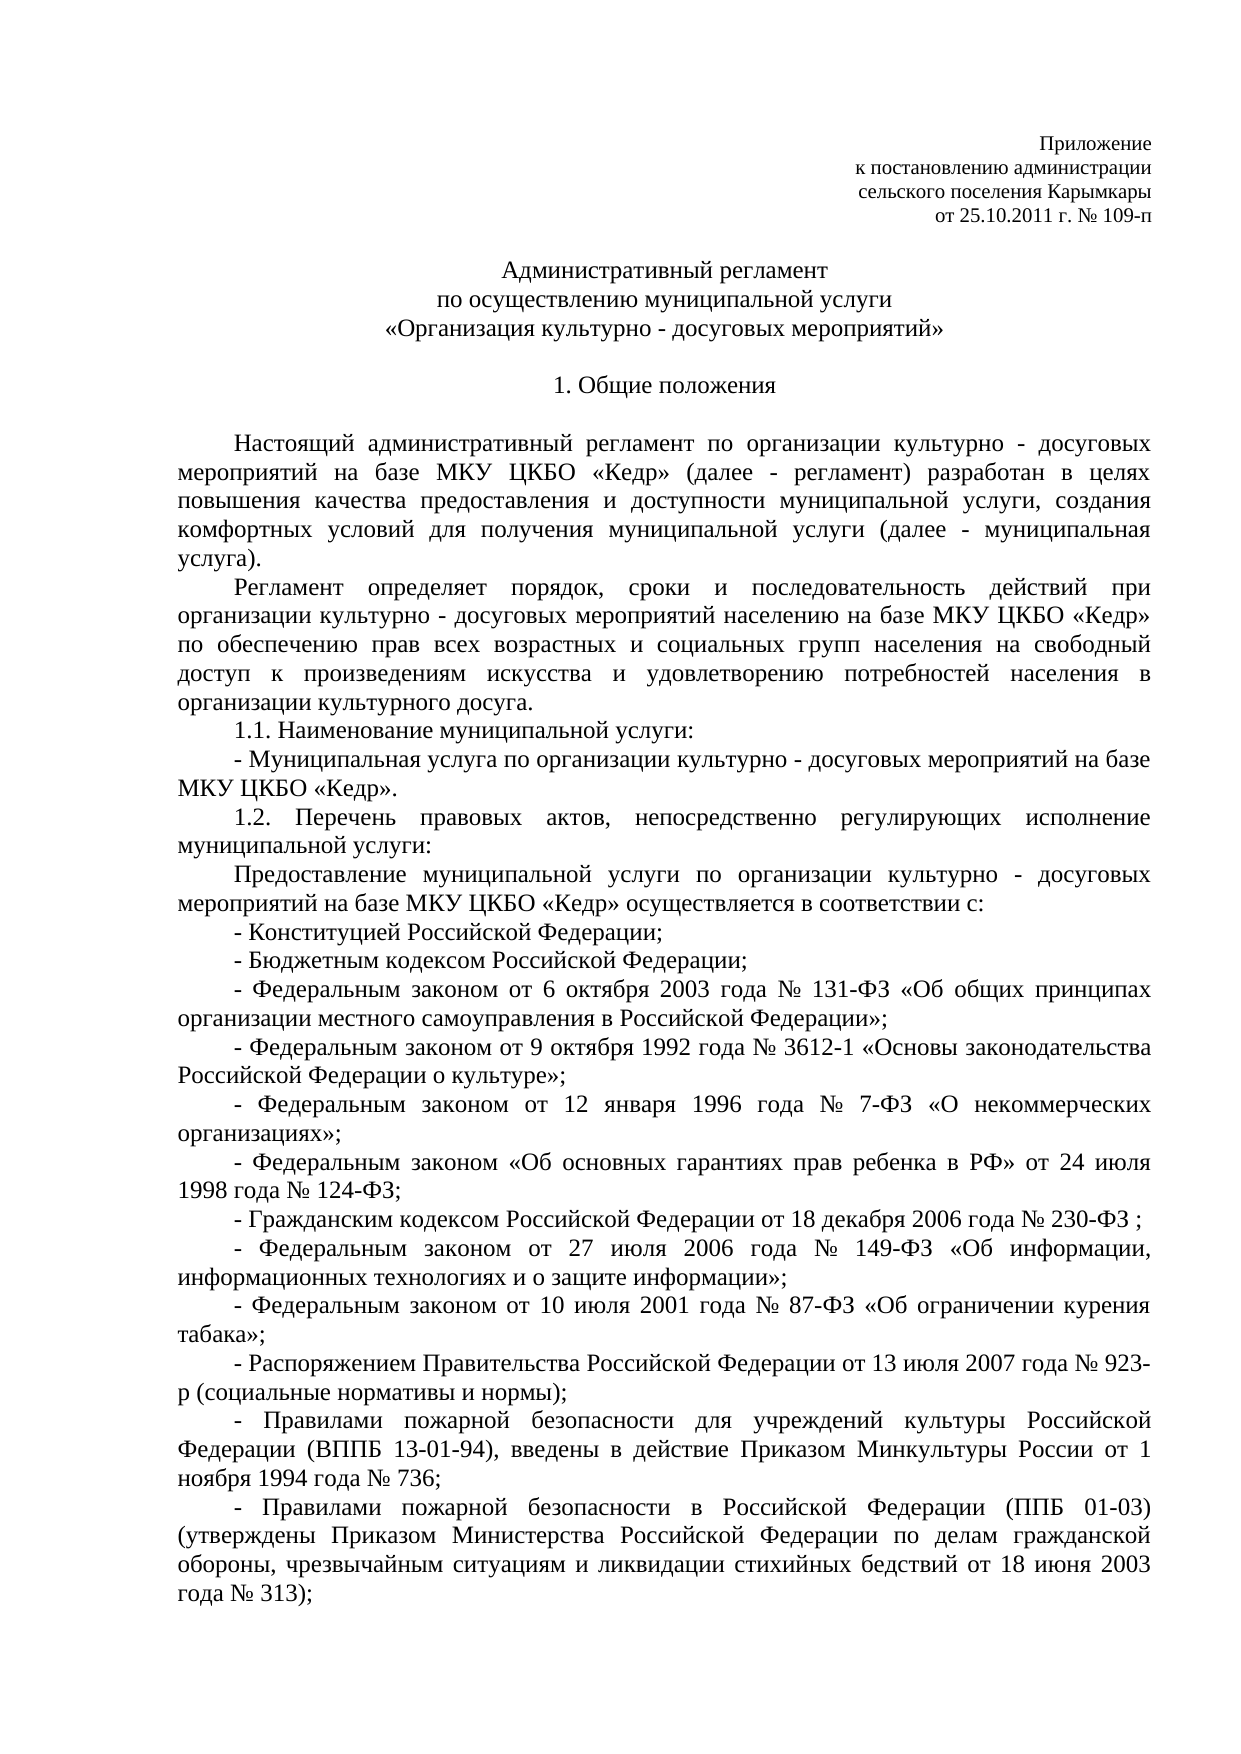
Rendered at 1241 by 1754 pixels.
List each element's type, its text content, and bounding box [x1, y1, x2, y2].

text - Правилами пожарной безопасности для учреждений культуры Российской Федерации (ВППБ 13-01-94), введены в действие Приказом Минкультуры России от 1 ноября 1994 года № 736; [177, 1406, 1152, 1492]
title Административный регламент [177, 256, 1152, 284]
text - Гражданским кодексом Российской Федерации от 18 декабря 2006 года № 230-ФЗ ; [177, 1204, 1152, 1233]
text - Конституцией Российской Федерации; [177, 917, 1152, 946]
text 1.1. Наименование муниципальной услуги: [177, 716, 1152, 744]
text - Федеральным законом от 10 июля 2001 года № 87-ФЗ «Об ограничении курения табака»; [177, 1291, 1152, 1348]
text - Бюджетным кодексом Российской Федерации; [177, 946, 1152, 974]
text - Распоряжением Правительства Российской Федерации от 13 июля 2007 года № 923-р (социальные нормативы и нормы); [177, 1348, 1152, 1406]
text - Федеральным законом от 12 января 1996 года № 7-ФЗ «О некоммерческих организациях»; [177, 1089, 1152, 1147]
title по осуществлению муниципальной услуги [177, 284, 1152, 313]
text от 25.10.2011 г. № 109-п [177, 203, 1152, 227]
text Настоящий административный регламент по организации культурно - досуговых мероприятий на базе МКУ ЦКБО «Кедр» (далее - регламент) разработан в целях повышения качества предоставления и доступности муниципальной услуги, создания комфортных условий для получения муниципальной услуги (далее - муниципальная услуга). [177, 428, 1152, 572]
text сельского поселения Карымкары [177, 179, 1152, 203]
text - Федеральным законом «Об основных гарантиях прав ребенка в РФ» от 24 июля 1998 года № 124-ФЗ; [177, 1147, 1152, 1204]
text - Правилами пожарной безопасности в Российской Федерации (ППБ 01-03) (утверждены Приказом Министерства Российской Федерации по делам гражданской обороны, чрезвычайным ситуациям и ликвидации стихийных бедствий от 18 июня 2003 года № 313); [177, 1492, 1152, 1607]
text к постановлению администрации [177, 155, 1152, 179]
text Регламент определяет порядок, сроки и последовательность действий при организации культурно - досуговых мероприятий населению на базе МКУ ЦКБО «Кедр» по обеспечению прав всех возрастных и социальных групп населения на свободный доступ к произведениям искусства и удовлетворению потребностей населения в организации культурного досуга. [177, 572, 1152, 716]
text Предоставление муниципальной услуги по организации культурно - досуговых мероприятий на базе МКУ ЦКБО «Кедр» осуществляется в соответствии с: [177, 859, 1152, 917]
text - Муниципальная услуга по организации культурно - досуговых мероприятий на базе МКУ ЦКБО «Кедр». [177, 744, 1152, 802]
text - Федеральным законом от 9 октября 1992 года № 3612-1 «Основы законодательства Российской Федерации о культуре»; [177, 1032, 1152, 1089]
text 1. Общие положения [177, 371, 1152, 399]
title «Организация культурно - досуговых мероприятий» [177, 313, 1152, 342]
text - Федеральным законом от 6 октября 2003 года № 131-ФЗ «Об общих принципах организации местного самоуправления в Российской Федерации»; [177, 974, 1152, 1032]
text 1.2. Перечень правовых актов, непосредственно регулирующих исполнение муниципальной услуги: [177, 802, 1152, 859]
text Приложение [177, 131, 1152, 155]
text - Федеральным законом от 27 июля 2006 года № 149-ФЗ «Об информации, информационных технологиях и о защите информации»; [177, 1233, 1152, 1291]
